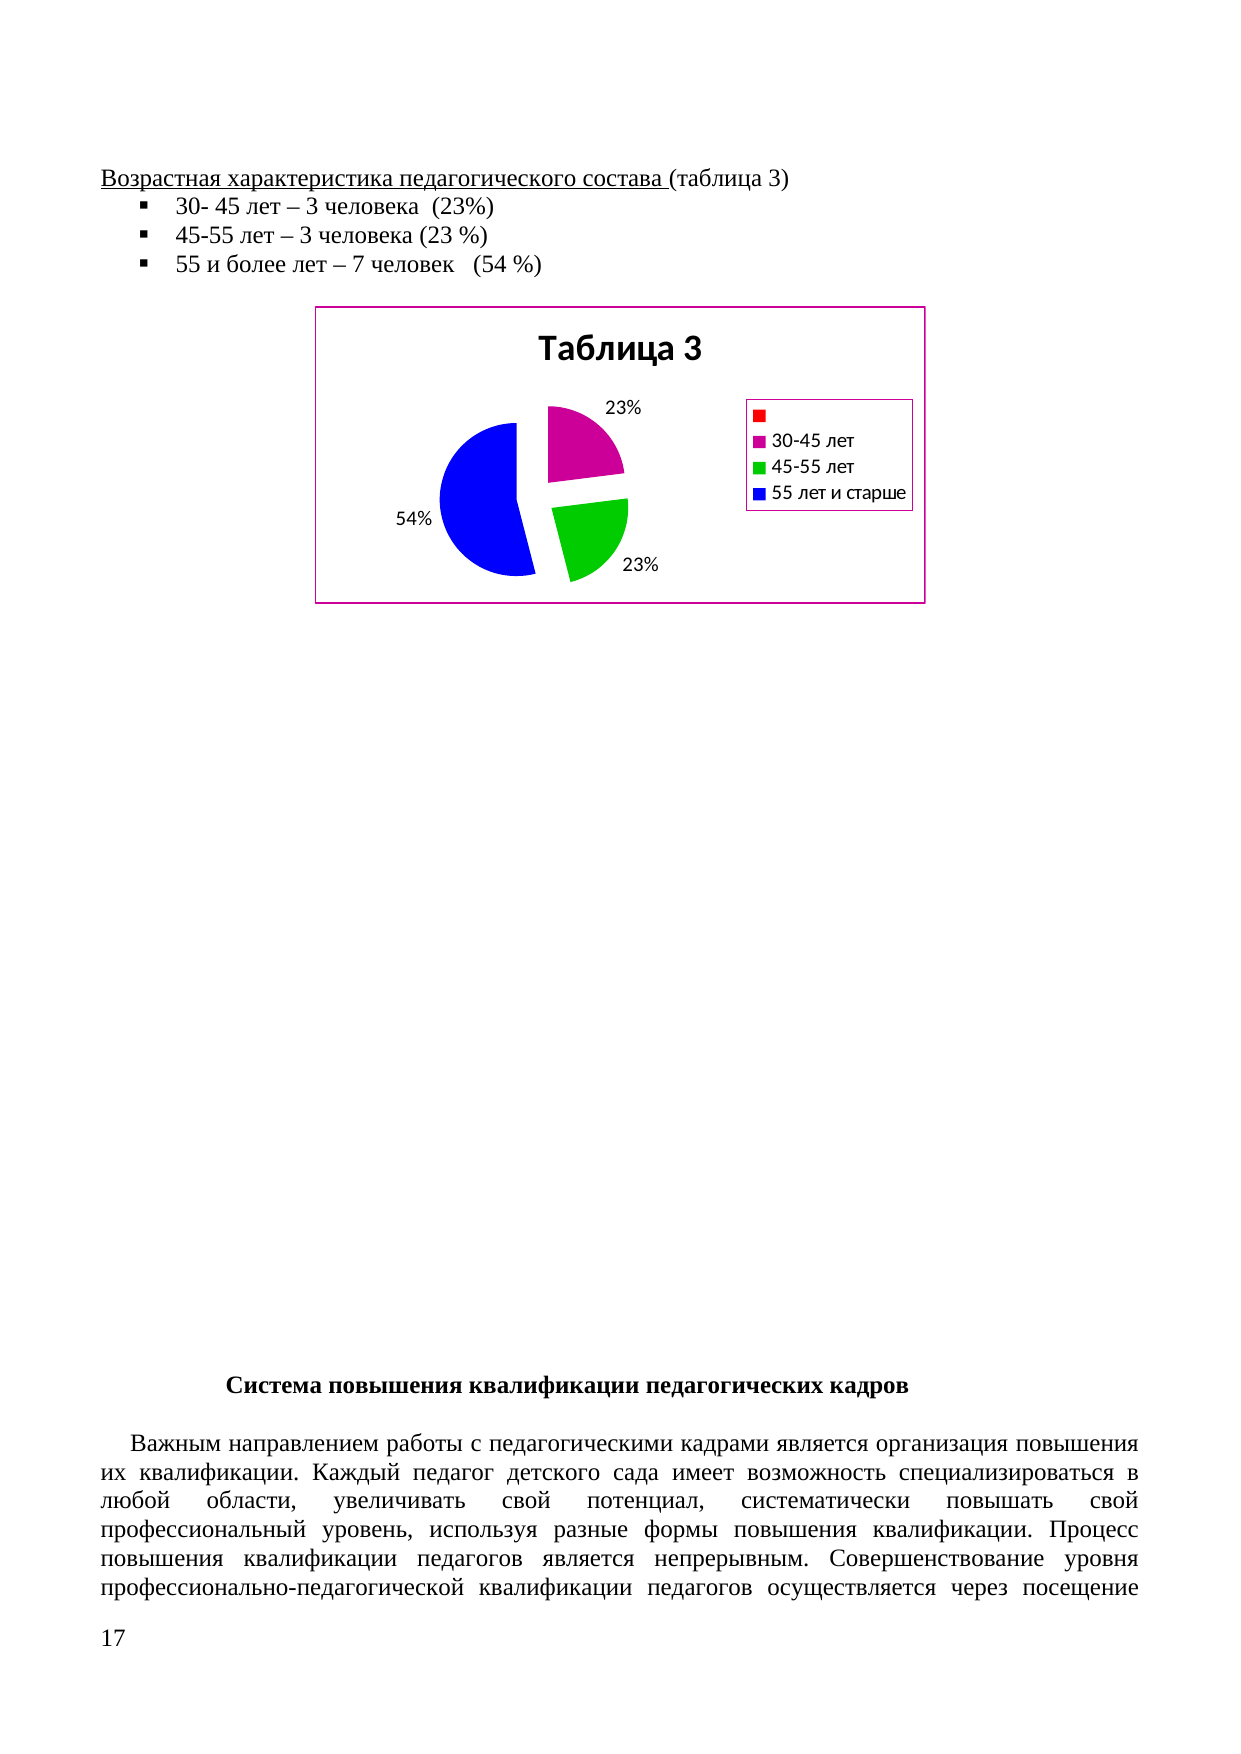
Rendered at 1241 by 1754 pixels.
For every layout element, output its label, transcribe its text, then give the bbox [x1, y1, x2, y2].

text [100, 1428, 1140, 1601]
list 30- 45 лет – 3 человека (23%) [138, 191, 1140, 220]
text Возрастная характеристика педагогического состава (таблица 3) [100, 163, 1140, 191]
text Система повышения квалификации педагогических кадров [175, 1371, 1140, 1399]
list 45-55 лет – 3 человека (23 %) [138, 220, 1140, 249]
list 55 и более лет – 7 человек (54 %) [138, 249, 1140, 278]
